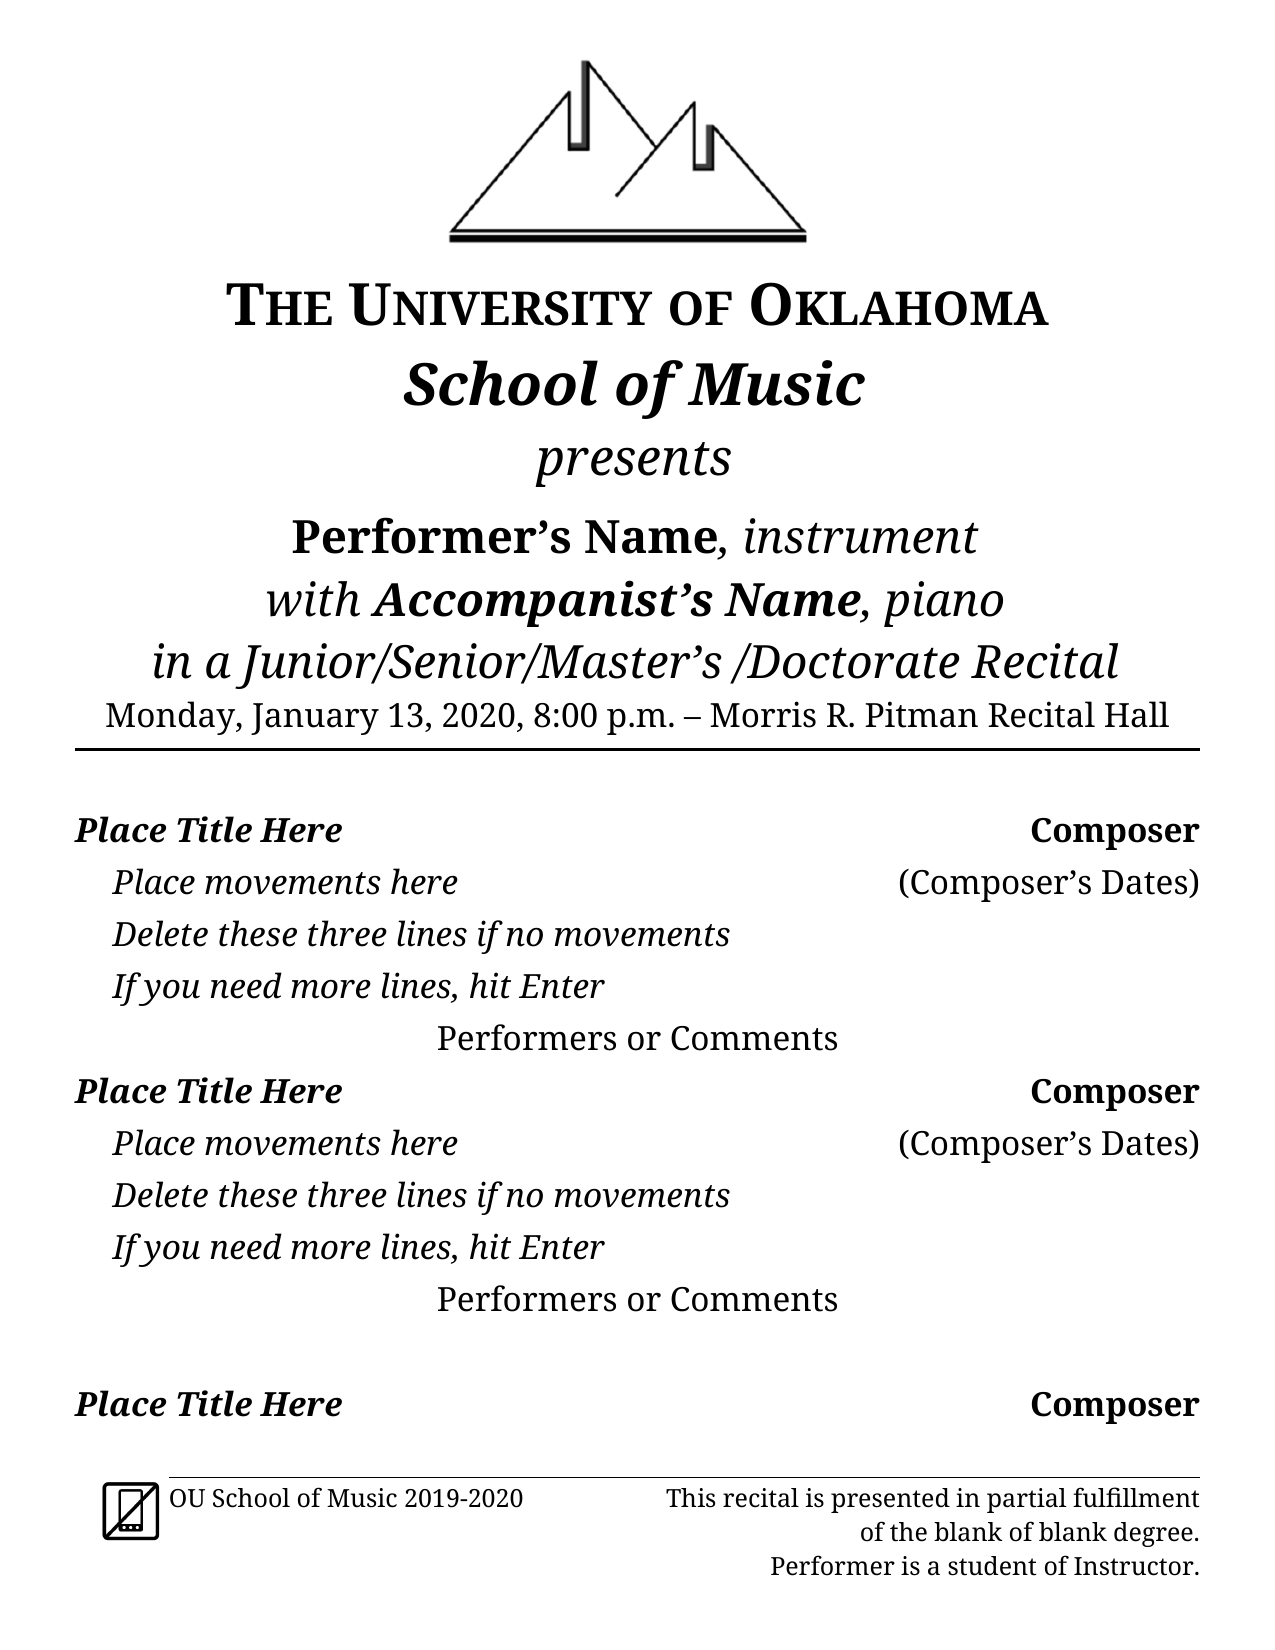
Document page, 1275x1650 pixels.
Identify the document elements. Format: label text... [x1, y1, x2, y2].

text Place Title Here Composer [75, 1067, 1200, 1113]
text Performers or Comments [75, 1276, 1200, 1322]
text Place Title Here Composer [75, 806, 1200, 852]
text If you need more lines, hit Enter [75, 1224, 1200, 1269]
text Delete these three lines if no movements [75, 1172, 1200, 1217]
text Performers or Comments [75, 1015, 1200, 1061]
text Delete these three lines if no movements [75, 911, 1200, 956]
text Place movements here (Composer’s Dates) [75, 1119, 1200, 1165]
text If you need more lines, hit Enter [75, 963, 1200, 1008]
picture [101, 1481, 160, 1541]
text Place Title Here Composer [75, 1381, 1200, 1426]
text Place movements here (Composer’s Dates) [75, 859, 1200, 904]
picture [422, 34, 853, 264]
